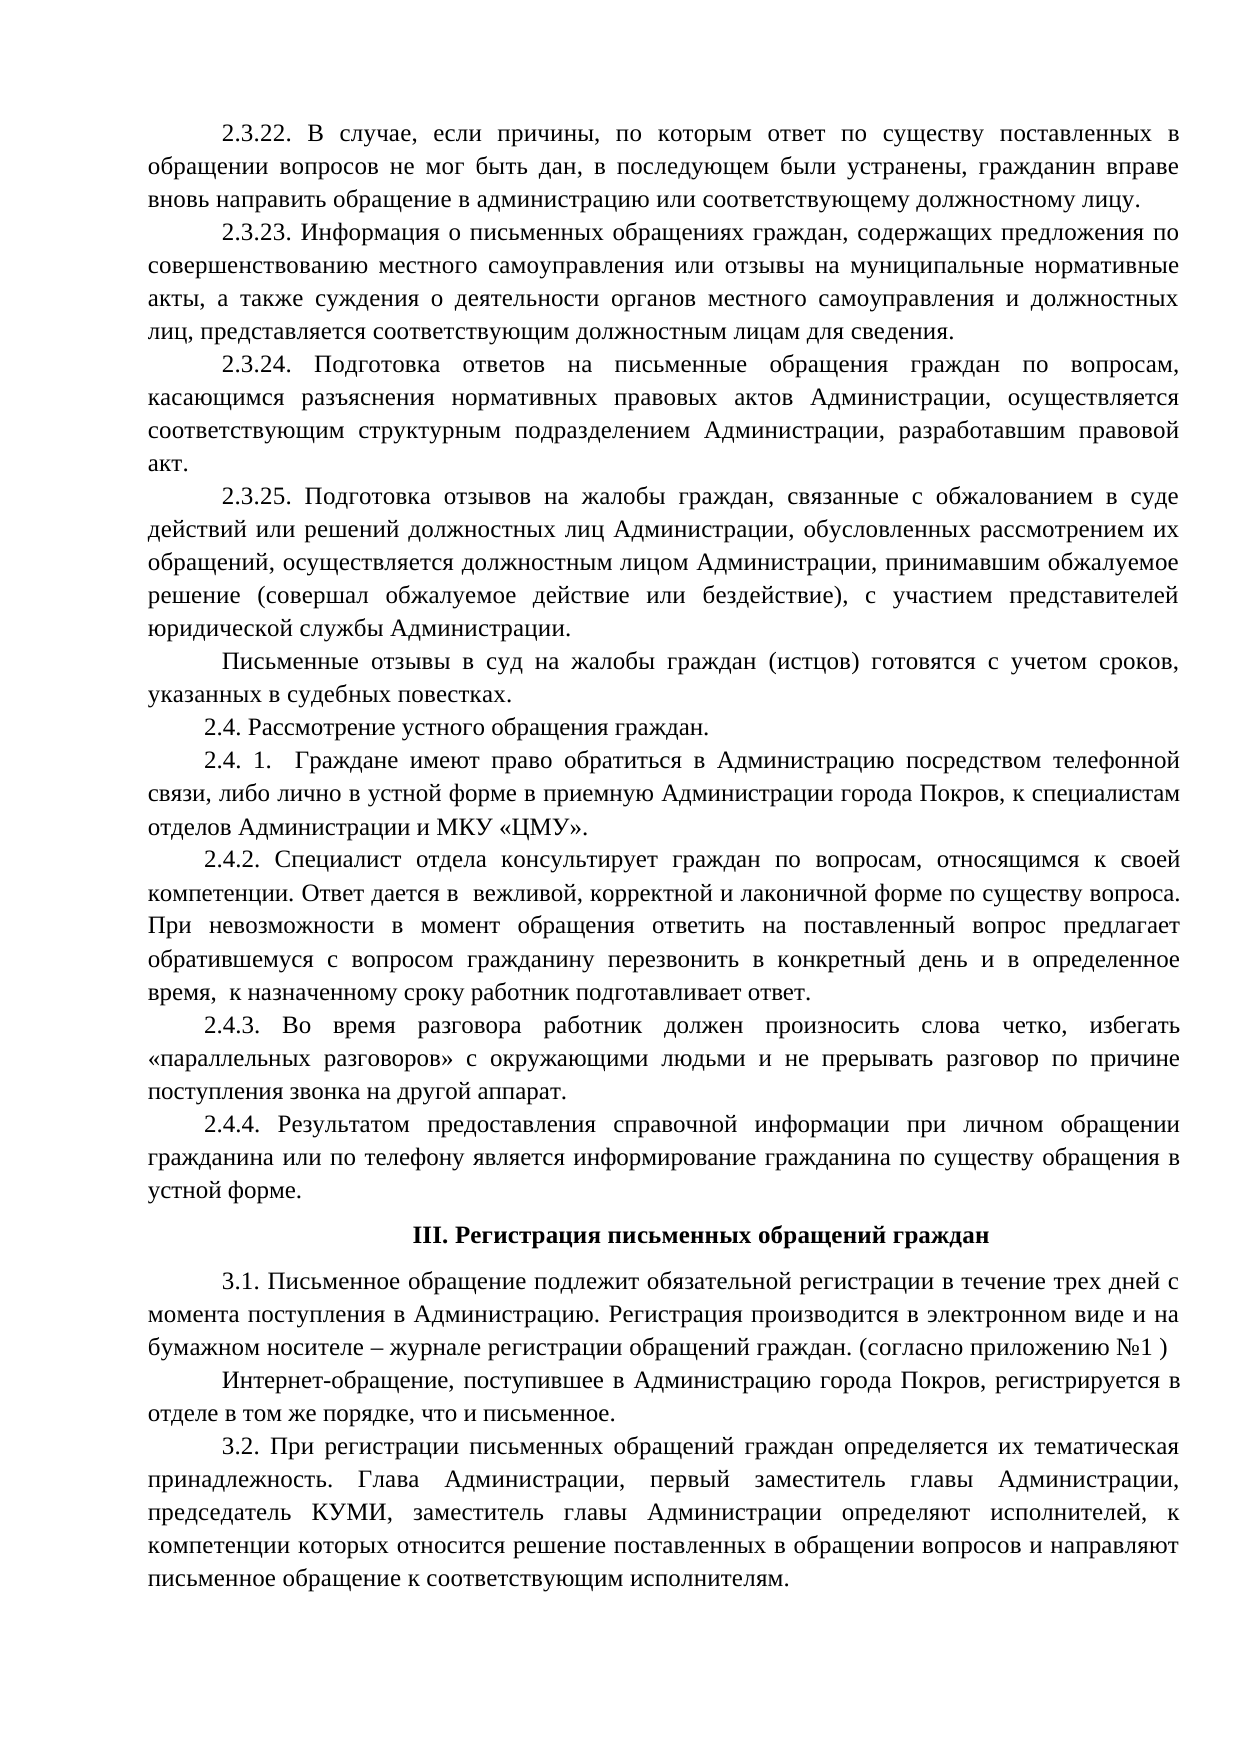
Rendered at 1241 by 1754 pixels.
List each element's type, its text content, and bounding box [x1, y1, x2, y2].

text 2.4. Рассмотрение устного обращения граждан. [148, 712, 1181, 741]
text 2.4.3. Во время разговора работник должен произносить слова четко, избегать «параллельных разговоров» с окружающими людьми и не прерывать разговор по причине поступления звонка на другой аппарат. [148, 1010, 1181, 1104]
text 2.4.4. Результатом предоставления справочной информации при личном обращении гражданина или по телефону является информирование гражданина по существу обращения в устной форме. [148, 1109, 1181, 1203]
text 2.3.23. Информация о письменных обращениях граждан, содержащих предложения по совершенствованию местного самоуправления или отзывы на муниципальные нормативные акты, а также суждения о деятельности органов местного самоуправления и должностных лиц, представляется соответствующим должностным лицам для сведения. [148, 217, 1181, 345]
text 3.2. При регистрации письменных обращений граждан определяется их тематическая принадлежность. Глава Администрации, первый заместитель главы Администрации, председатель КУМИ, заместитель главы Администрации определяют исполнителей, к компетенции которых относится решение поставленных в обращении вопросов и направляют письменное обращение к соответствующим исполнителям. [148, 1431, 1181, 1592]
text 3.1. Письменное обращение подлежит обязательной регистрации в течение трех дней с момента поступления в Администрацию. Регистрация производится в электронном виде и на бумажном носителе – журнале регистрации обращений граждан. (согласно приложению №1 ) [148, 1266, 1181, 1361]
text 2.4.2. Специалист отдела консультирует граждан по вопросам, относящимся к своей компетенции. Ответ дается в вежливой, корректной и лаконичной форме по существу вопроса. При невозможности в момент обращения ответить на поставленный вопрос предлагает обратившемуся с вопросом гражданину перезвонить в конкретный день и в определенное время, к назначенному сроку работник подготавливает ответ. [148, 844, 1181, 1005]
text 2.4. 1. Граждане имеют право обратиться в Администрацию посредством телефонной связи, либо лично в устной форме в приемную Администрации города Покров, к специалистам отделов Администрации и МКУ «ЦМУ». [148, 746, 1181, 840]
text Интернет-обращение, поступившее в Администрацию города Покров, регистрируется в отделе в том же порядке, что и письменное. [148, 1365, 1181, 1427]
text 2.3.24. Подготовка ответов на письменные обращения граждан по вопросам, касающимся разъяснения нормативных правовых актов Администрации, осуществляется соответствующим структурным подразделением Администрации, разработавшим правовой акт. [148, 349, 1181, 477]
text 2.3.22. В случае, если причины, по которым ответ по существу поставленных в обращении вопросов не мог быть дан, в последующем были устранены, гражданин вправе вновь направить обращение в администрацию или соответствующему должностному лицу. [148, 118, 1181, 213]
text 2.3.25. Подготовка отзывов на жалобы граждан, связанные с обжалованием в суде действий или решений должностных лиц Администрации, обусловленных рассмотрением их обращений, осуществляется должностным лицом Администрации, принимавшим обжалуемое решение (совершал обжалуемое действие или бездействие), с участием представителей юридической службы Администрации. [148, 481, 1181, 642]
text III. Регистрация письменных обращений граждан [148, 1220, 1181, 1249]
text Письменные отзывы в суд на жалобы граждан (истцов) готовятся с учетом сроков, указанных в судебных повестках. [148, 646, 1181, 708]
